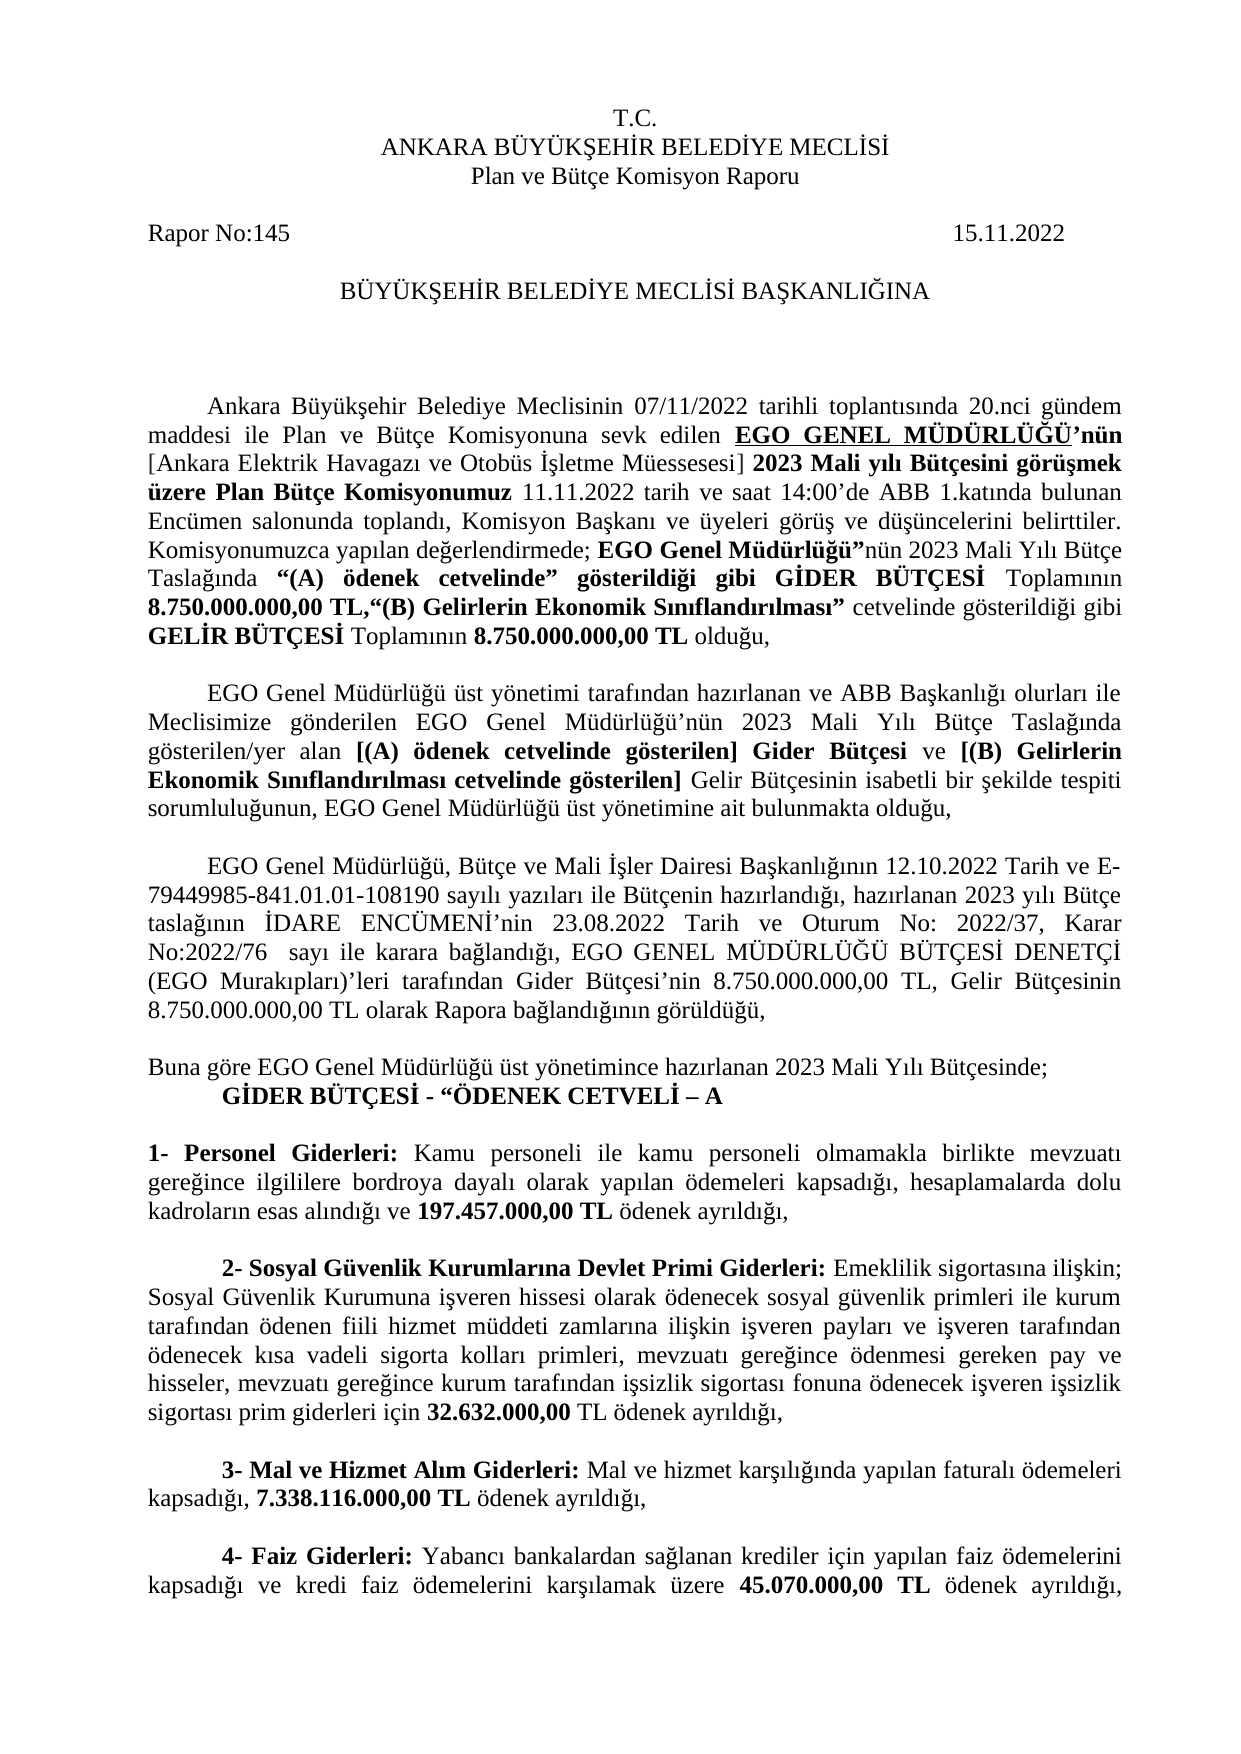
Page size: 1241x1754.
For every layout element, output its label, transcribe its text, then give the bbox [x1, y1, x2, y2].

text T.C. [148, 103, 1122, 132]
text Rapor No:145 15.11.2022 [148, 218, 1122, 247]
text 4- Faiz Giderleri: Yabancı bankalardan sağlanan krediler için yapılan faiz ödemelerini kapsadığı ve kredi faiz ödemelerini karşılamak üzere 45.070.000,00 TL ödenek ayrıldığı, [148, 1541, 1122, 1626]
text 1- Personel Giderleri: Kamu personeli ile kamu personeli olmamakla birlikte mevzuatı gereğince ilgililere bordroya dayalı olarak yapılan ödemeleri kapsadığı, hesaplamalarda dolu kadroların esas alındığı ve 197.457.000,00 TL ödenek ayrıldığı, [148, 1110, 1122, 1225]
subtitle BÜYÜKŞEHİR BELEDİYE MECLİSİ BAŞKANLIĞINA [148, 276, 1122, 305]
text EGO Genel Müdürlüğü üst yönetimi tarafından hazırlanan ve ABB Başkanlığı olurları ile Meclisimize gönderilen EGO Genel Müdürlüğü’nün 2023 Mali Yılı Bütçe Taslağında gösterilen/yer alan [(A) ödenek cetvelinde gösterilen] Gider Bütçesi ve [(B) Gelirlerin Ekonomik Sınıflandırılması cetvelinde gösterilen] Gelir Bütçesinin isabetli bir şekilde tespiti sorumluluğunun, EGO Genel Müdürlüğü üst yönetimine ait bulunmakta olduğu, [148, 678, 1122, 822]
text ANKARA BÜYÜKŞEHİR BELEDİYE MECLİSİ [148, 132, 1122, 161]
text EGO Genel Müdürlüğü, Bütçe ve Mali İşler Dairesi Başkanlığının 12.10.2022 Tarih ve E-79449985-841.01.01-108190 sayılı yazıları ile Bütçenin hazırlandığı, hazırlanan 2023 yılı Bütçe taslağının İDARE ENCÜMENİ’nin 23.08.2022 Tarih ve Oturum No: 2022/37, Karar No:2022/76 sayı ile karara bağlandığı, EGO GENEL MÜDÜRLÜĞÜ BÜTÇESİ DENETÇİ (EGO Murakıpları)’leri tarafından Gider Bütçesi’nin 8.750.000.000,00 TL, Gelir Bütçesinin 8.750.000.000,00 TL olarak Rapora bağlandığının görüldüğü, [148, 851, 1122, 1023]
text 2- Sosyal Güvenlik Kurumlarına Devlet Primi Giderleri: Emeklilik sigortasına ilişkin; Sosyal Güvenlik Kurumuna işveren hissesi olarak ödenecek sosyal güvenlik primleri ile kurum tarafından ödenen fiili hizmet müddeti zamlarına ilişkin işveren payları ve işveren tarafından ödenecek kısa vadeli sigorta kolları primleri, mevzuatı gereğince ödenmesi gereken pay ve hisseler, mevzuatı gereğince kurum tarafından işsizlik sigortası fonuna ödenecek işveren işsizlik sigortası prim giderleri için 32.632.000,00 TL ödenek ayrıldığı, [148, 1253, 1122, 1426]
text GİDER BÜTÇESİ - “ÖDENEK CETVELİ – A [148, 1081, 1122, 1110]
text Buna göre EGO Genel Müdürlüğü üst yönetimince hazırlanan 2023 Mali Yılı Bütçesinde; [148, 1052, 1122, 1081]
text Ankara Büyükşehir Belediye Meclisinin 07/11/2022 tarihli toplantısında 20.nci gündem maddesi ile Plan ve Bütçe Komisyonuna sevk edilen EGO GENEL MÜDÜRLÜĞÜ’nün [Ankara Elektrik Havagazı ve Otobüs İşletme Müessesesi] 2023 Mali yılı Bütçesini görüşmek üzere Plan Bütçe Komisyonumuz 11.11.2022 tarih ve saat 14:00’de ABB 1.katında bulunan Encümen salonunda toplandı, Komisyon Başkanı ve üyeleri görüş ve düşüncelerini belirttiler. Komisyonumuzca yapılan değerlendirmede; EGO Genel Müdürlüğü”nün 2023 Mali Yılı Bütçe Taslağında “(A) ödenek cetvelinde” gösterildiği gibi GİDER BÜTÇESİ Toplamının 8.750.000.000,00 TL,“(B) Gelirlerin Ekonomik Sınıflandırılması” cetvelinde gösterildiği gibi GELİR BÜTÇESİ Toplamının 8.750.000.000,00 TL olduğu, [148, 391, 1122, 650]
text 3- Mal ve Hizmet Alım Giderleri: Mal ve hizmet karşılığında yapılan faturalı ödemeleri kapsadığı, 7.338.116.000,00 TL ödenek ayrıldığı, [148, 1455, 1122, 1512]
text Plan ve Bütçe Komisyon Raporu [148, 161, 1122, 190]
